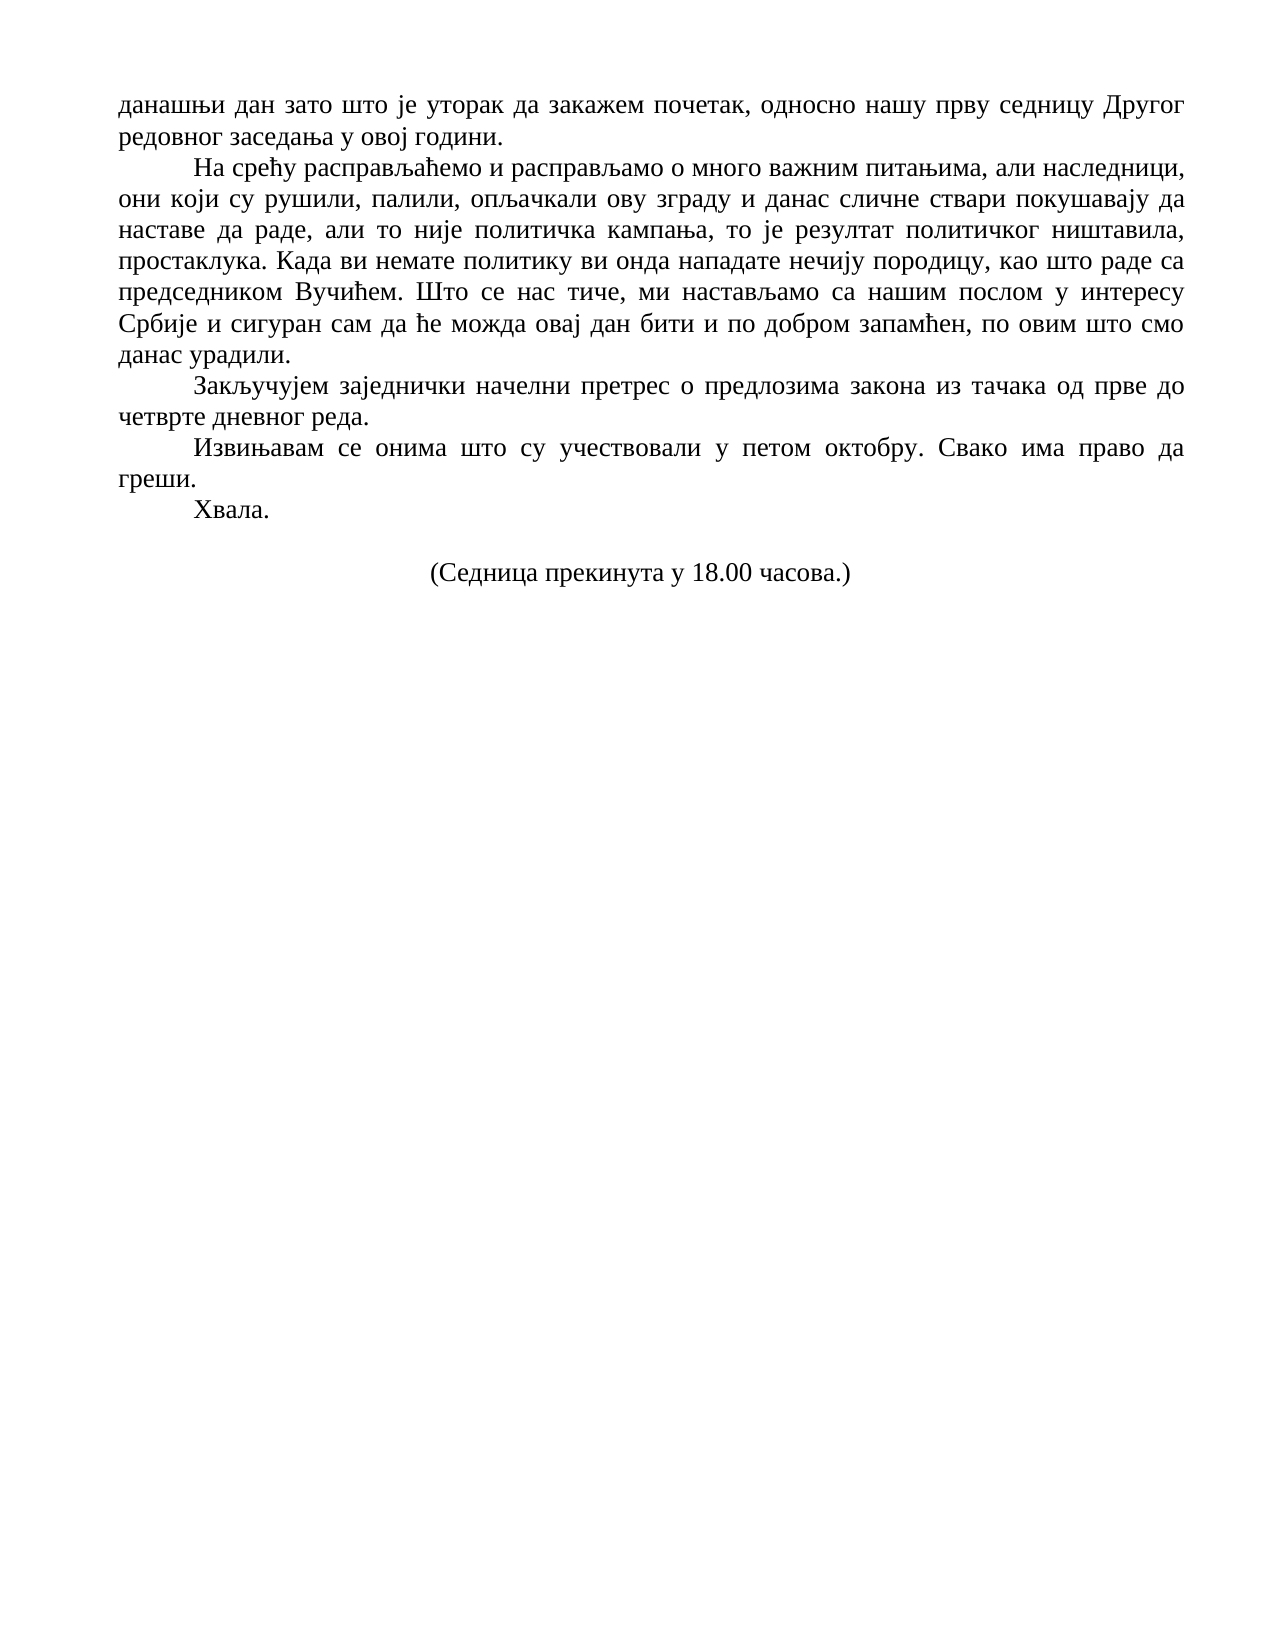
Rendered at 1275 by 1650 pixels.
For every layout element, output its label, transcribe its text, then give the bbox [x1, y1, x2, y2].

text Закључујем заједнички начелни претрес о предлозима закона из тачака од прве до четврте дневног реда. [118, 369, 1186, 431]
text (Седница прекинута у 18.00 часова.) [118, 556, 1186, 587]
text Хвала. [118, 493, 1186, 525]
text Извињавам се онима што су учествовали у петом октобру. Свако има право да греши. [118, 431, 1186, 493]
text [118, 89, 1186, 151]
text На срећу расправљаћемо и расправљамо о много важним питањима, али наследници, они који су рушили, палили, опљачкали ову зграду и данас сличне ствари покушавају да наставе да раде, али то није политичка кампања, то је резултат политичког ништавила, простаклука. Када ви немате политику ви онда нападате нечију породицу, као што раде са председником Вучићем. Што се нас тиче, ми настављамо са нашим послом у интересу Србије и сигуран сам да ће можда овај дан бити и по добром запамћен, по овим што смо данас урадили. [118, 151, 1186, 369]
